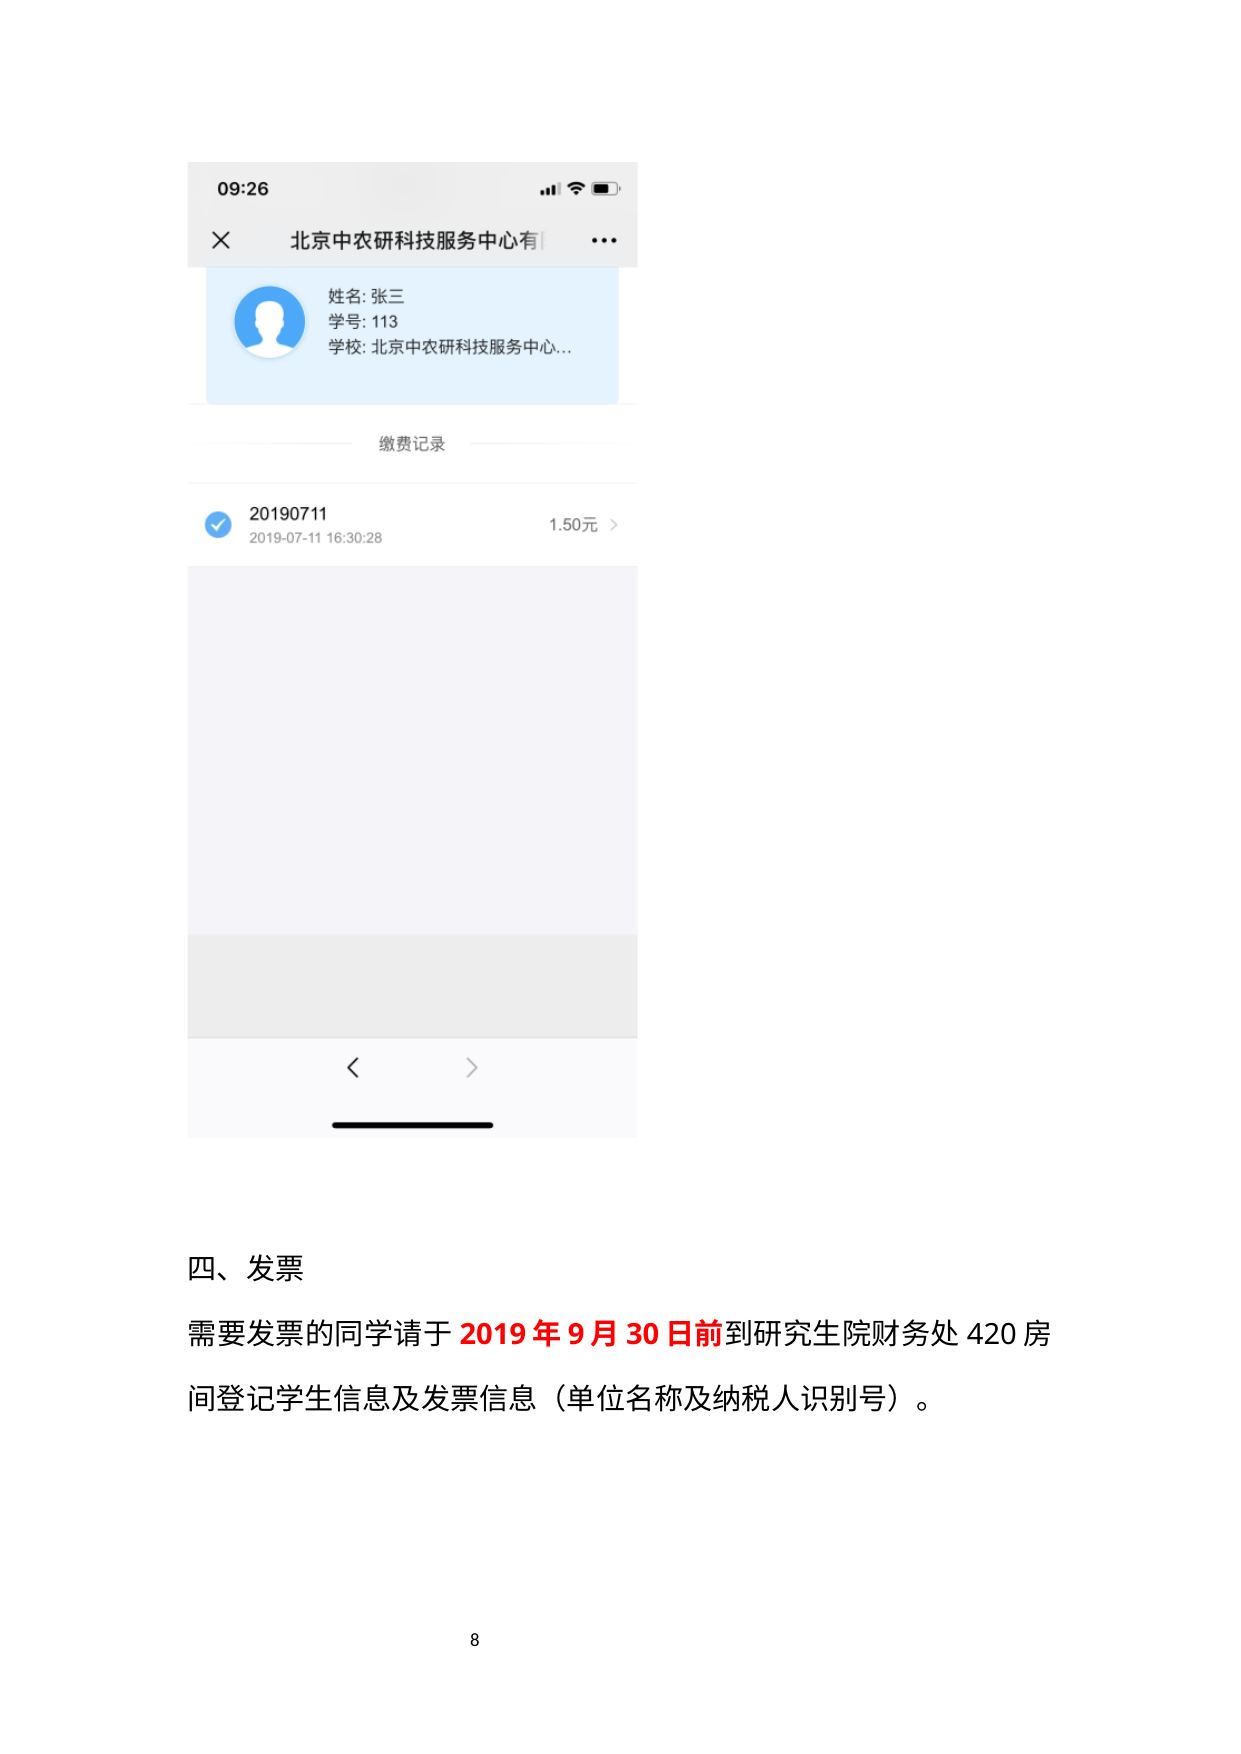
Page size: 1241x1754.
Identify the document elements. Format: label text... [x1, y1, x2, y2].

list 四、发票 [187, 1234, 1053, 1299]
picture [187, 162, 638, 1138]
list 需要发票的同学请于2019年9月30日前到研究生院财务处420房间登记学生信息及发票信息（单位名称及纳税人识别号）。 [187, 1299, 1053, 1429]
